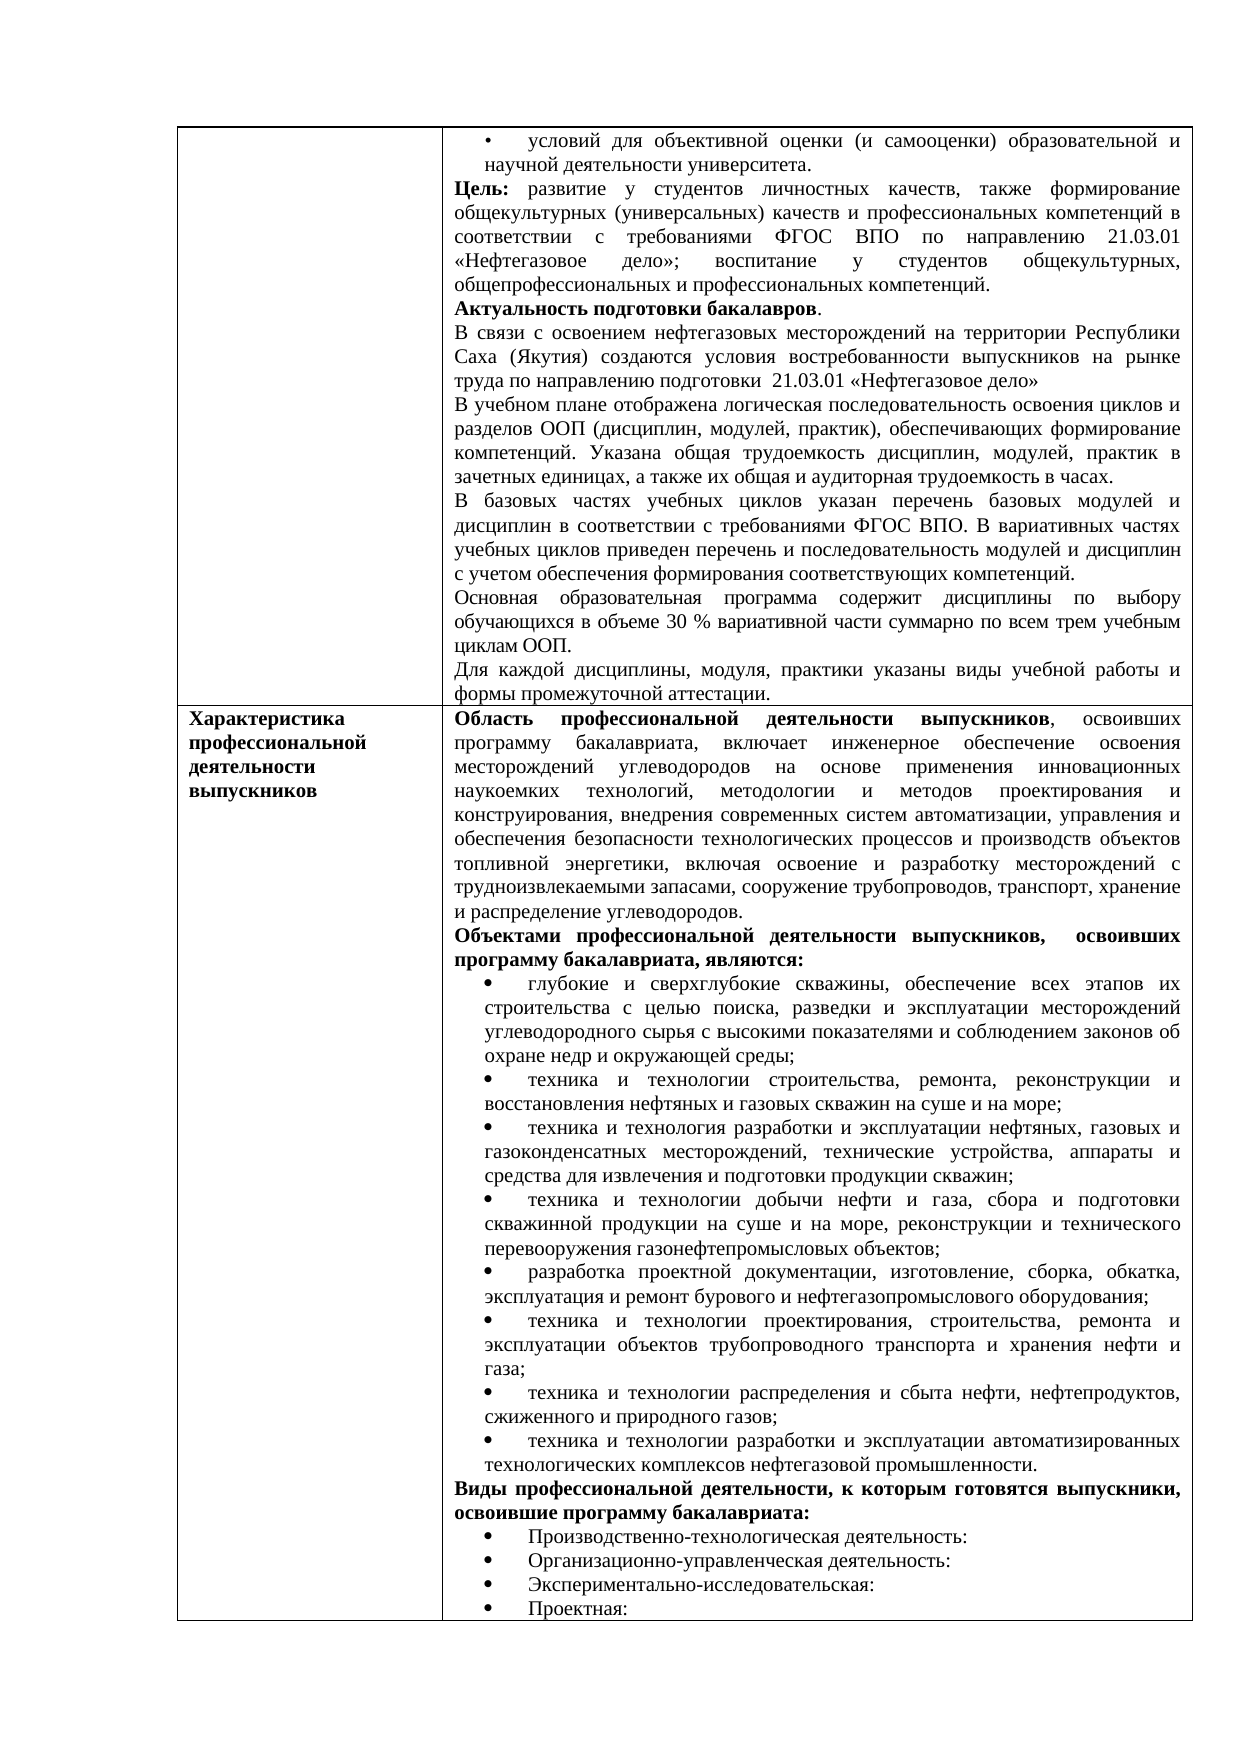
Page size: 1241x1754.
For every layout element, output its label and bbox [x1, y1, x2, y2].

table_cell [178, 706, 442, 1620]
table_cell [443, 706, 1192, 1620]
table_cell [178, 128, 442, 705]
table_cell [443, 128, 1192, 705]
